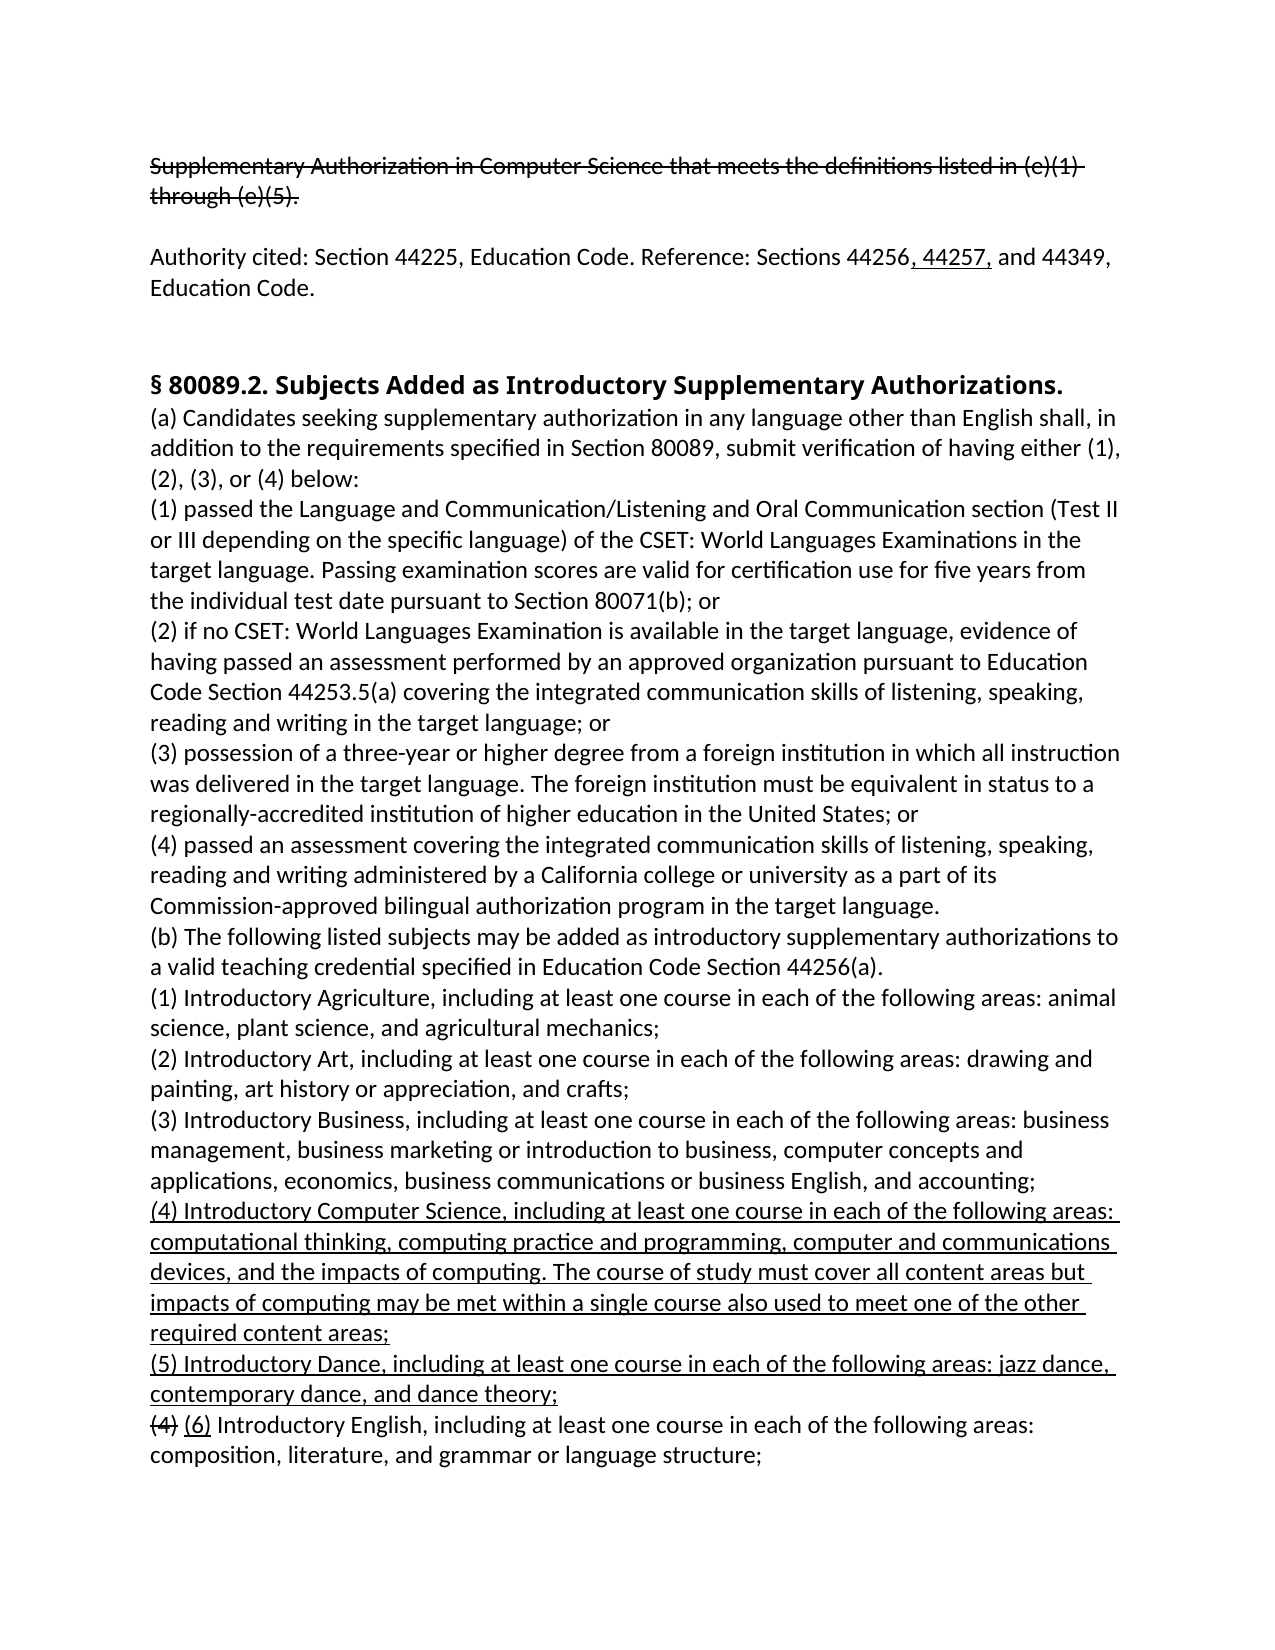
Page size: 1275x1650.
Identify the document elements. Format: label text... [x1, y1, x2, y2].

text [150, 150, 1125, 211]
text (b) The following listed subjects may be added as introductory supplementary authorizations to a valid teaching credential specified in Education Code Section 44256(a). [150, 921, 1125, 982]
text (1) passed the Language and Communication/Listening and Oral Communication section (Test II or III depending on the specific language) of the CSET: World Languages Examinations in the target language. Passing examination scores are valid for certification use for five years from the individual test date pursuant to Section 80071(b); or [150, 493, 1125, 616]
text Authority cited: Section 44225, Education Code. Reference: Sections 44256, 44257, and 44349, Education Code. [150, 242, 1125, 303]
text (2) if no CSET: World Languages Examination is available in the target language, evidence of having passed an assessment performed by an approved organization pursuant to Education Code Section 44253.5(a) covering the integrated communication skills of listening, speaking, reading and writing in the target language; or [150, 616, 1125, 738]
text (4) (6) Introductory English, including at least one course in each of the following areas: composition, literature, and grammar or language structure; [150, 1409, 1125, 1470]
text (a) Candidates seeking supplementary authorization in any language other than English shall, in addition to the requirements specified in Section 80089, submit verification of having either (1), (2), (3), or (4) below: [150, 402, 1125, 493]
text (4) passed an assessment covering the integrated communication skills of listening, speaking, reading and writing administered by a California college or university as a part of its Commission-approved bilingual authorization program in the target language. [150, 829, 1125, 921]
text (1) Introductory Agriculture, including at least one course in each of the following areas: animal science, plant science, and agricultural mechanics; [150, 982, 1125, 1043]
text (3) possession of a three-year or higher degree from a foreign institution in which all instruction was delivered in the target language. The foreign institution must be equivalent in status to a regionally-accredited institution of higher education in the United States; or [150, 738, 1125, 829]
text (4) Introductory Computer Science, including at least one course in each of the following areas: computational thinking, computing practice and programming, computer and communications devices, and the impacts of computing. The course of study must cover all content areas but impacts of computing may be met within a single course also used to meet one of the other required content areas; [150, 1195, 1125, 1348]
text (3) Introductory Business, including at least one course in each of the following areas: business management, business marketing or introduction to business, computer concepts and applications, economics, business communications or business English, and accounting; [150, 1104, 1125, 1195]
text (2) Introductory Art, including at least one course in each of the following areas: drawing and painting, art history or appreciation, and crafts; [150, 1043, 1125, 1104]
text (5) Introductory Dance, including at least one course in each of the following areas: jazz dance, contemporary dance, and dance theory; [150, 1348, 1125, 1409]
subtitle § 80089.2. Subjects Added as Introductory Supplementary Authorizations. [150, 368, 1125, 402]
